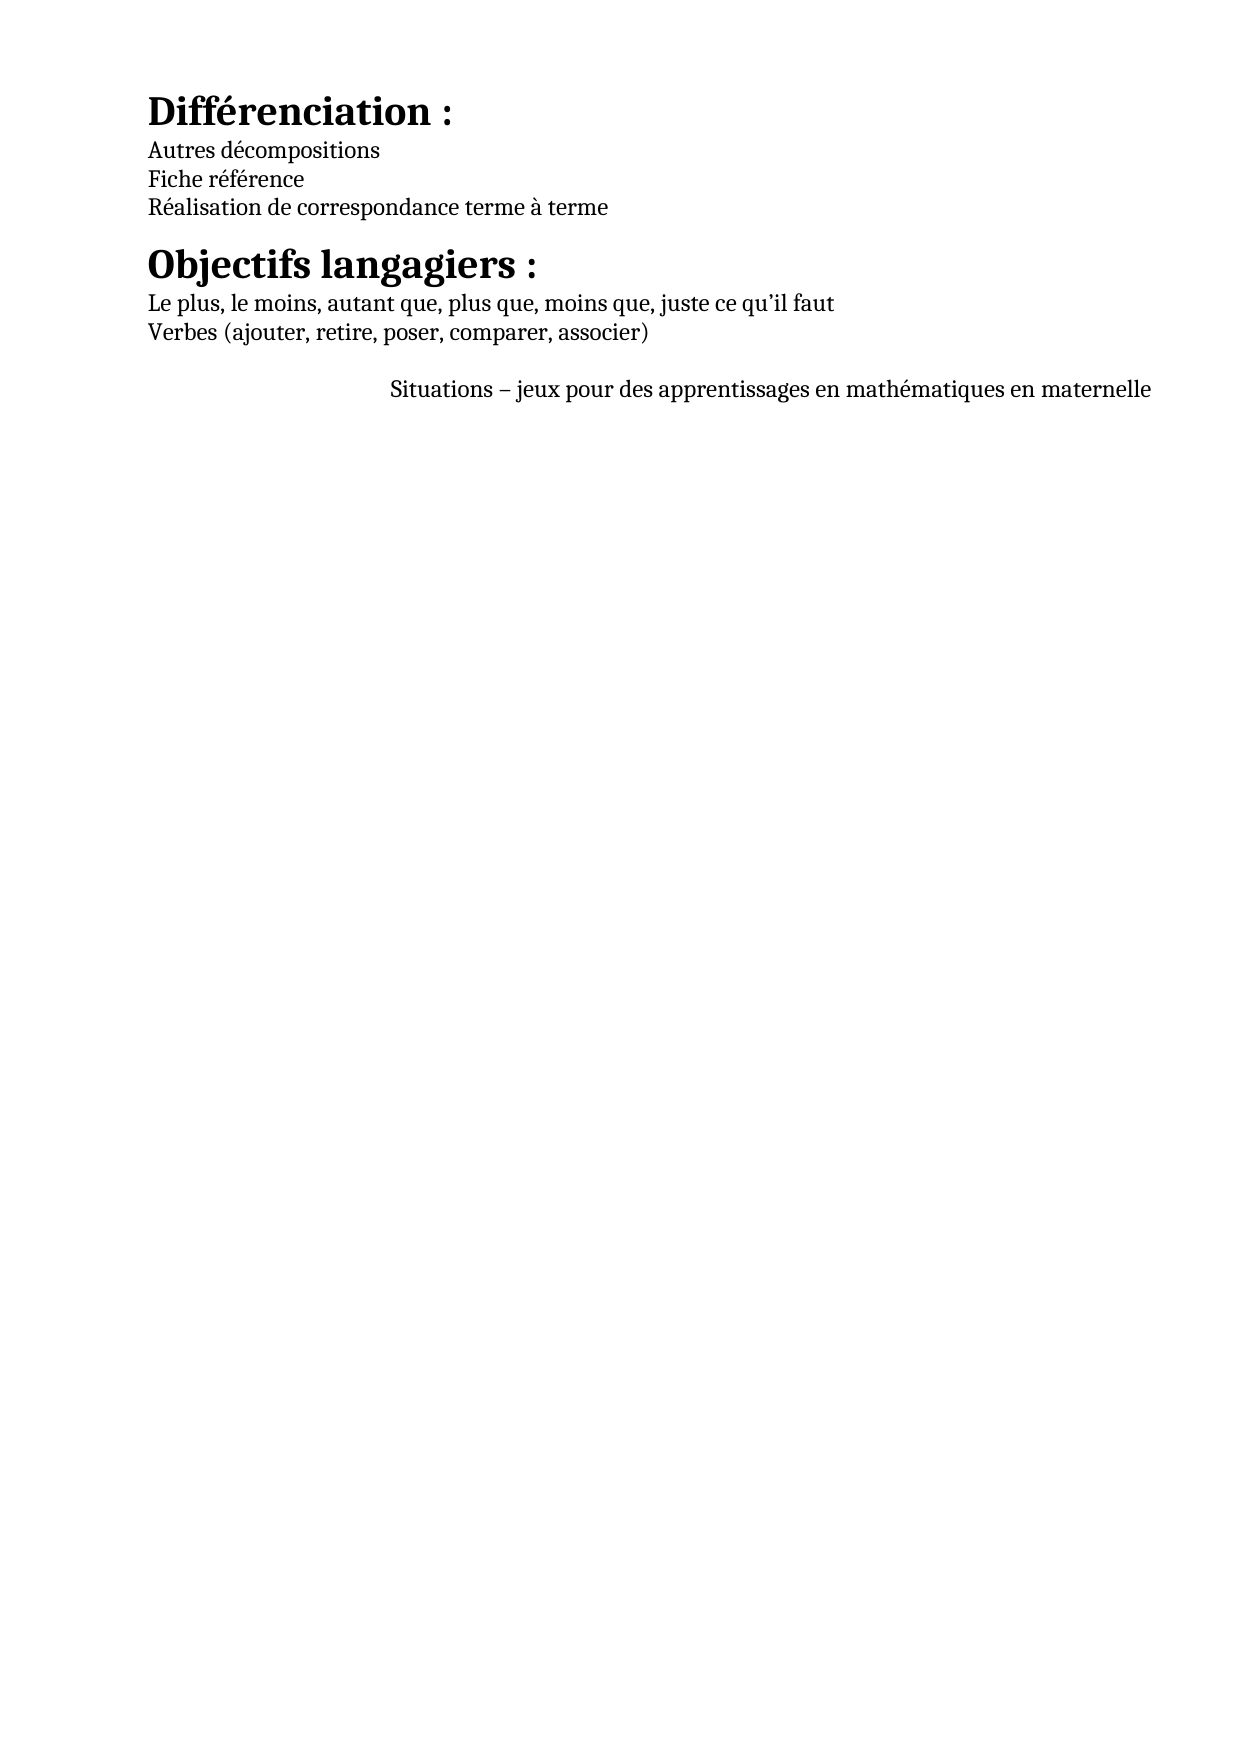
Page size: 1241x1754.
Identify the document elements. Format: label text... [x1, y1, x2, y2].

text Autres décompositions [148, 136, 1152, 164]
text Fiche référence [148, 164, 1152, 193]
text Situations – jeux pour des apprentissages en mathématiques en maternelle [148, 375, 1152, 404]
text Objectifs langagiers : [148, 241, 1152, 289]
text Le plus, le moins, autant que, plus que, moins que, juste ce qu’il faut [148, 289, 1152, 318]
text Verbes (ajouter, retire, poser, comparer, associer) [148, 318, 1152, 347]
text Réalisation de correspondance terme à terme [148, 193, 1152, 222]
text Différenciation : [148, 88, 1152, 136]
